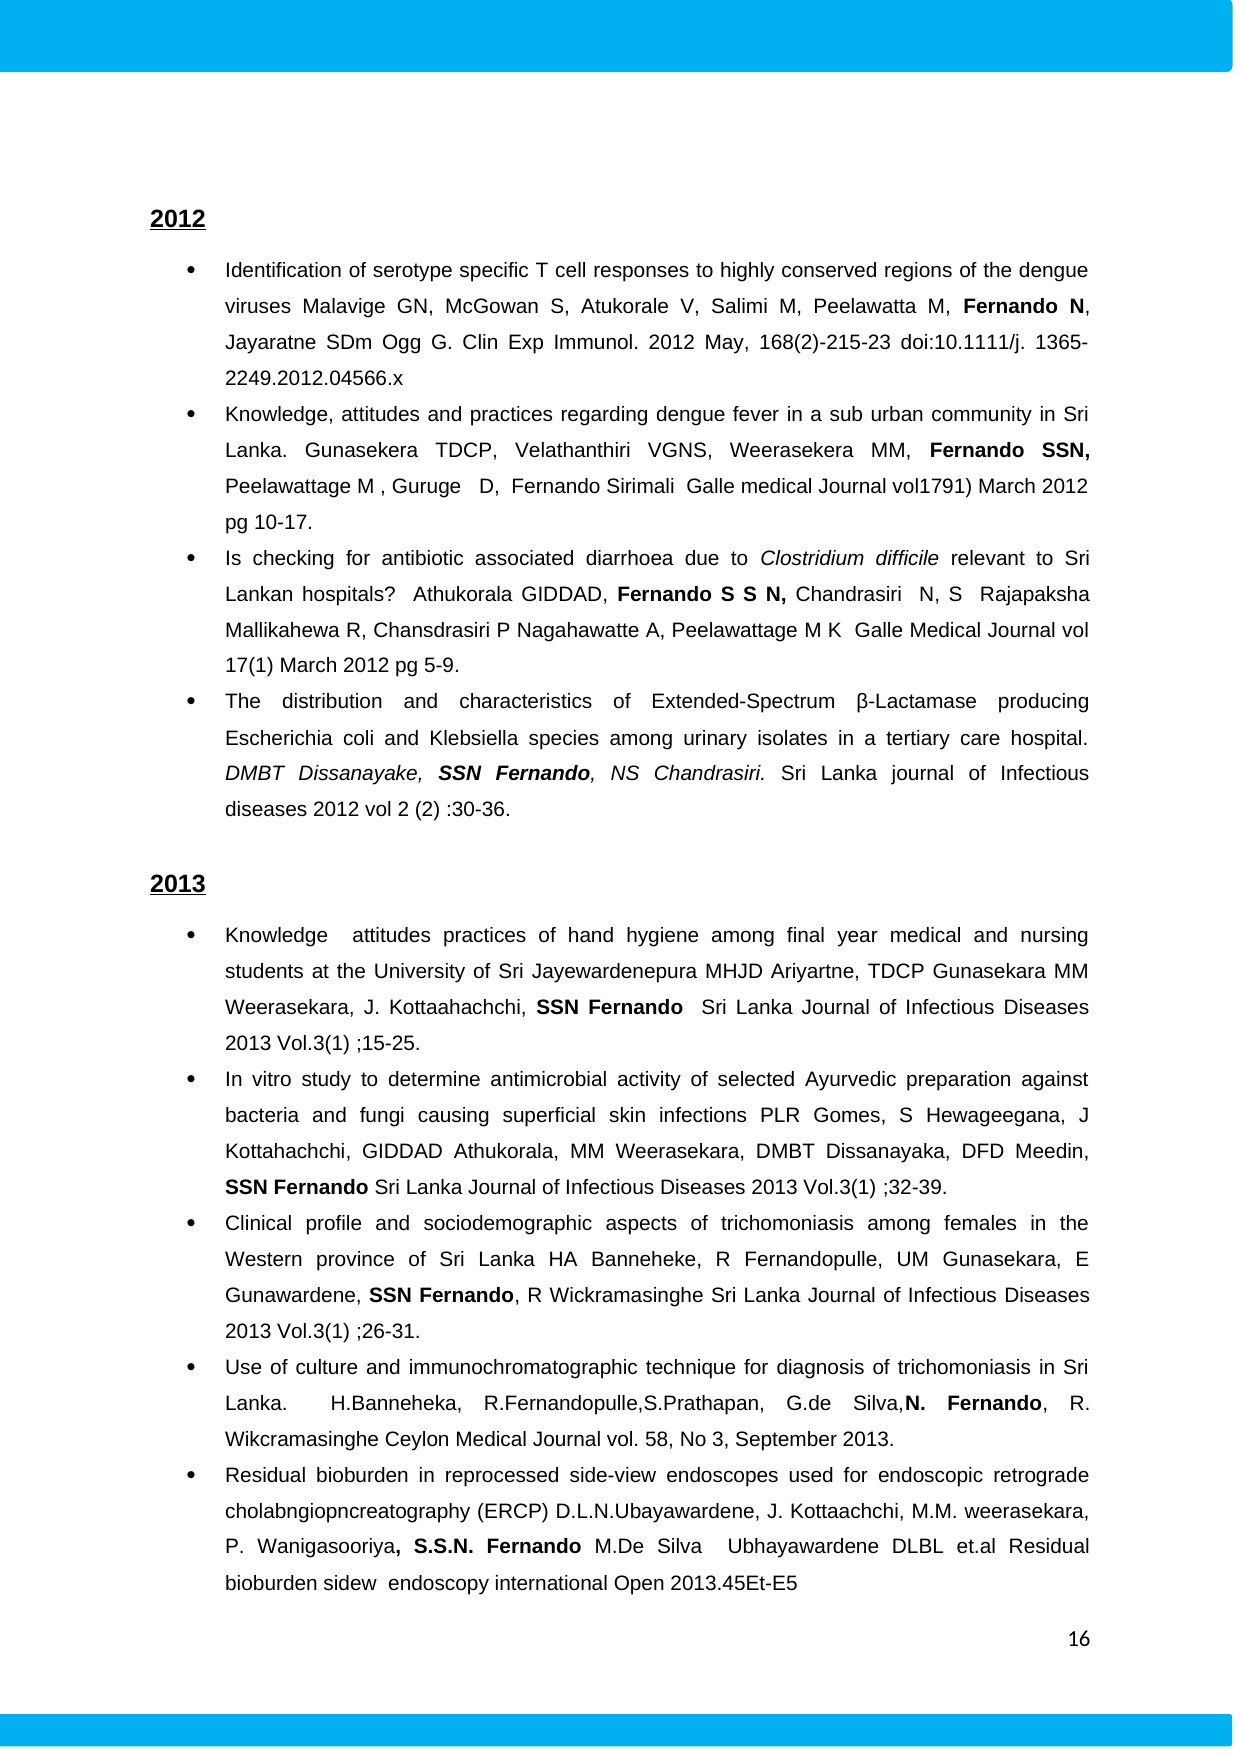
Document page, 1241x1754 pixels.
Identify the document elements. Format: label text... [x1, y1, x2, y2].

text 2012 [150, 204, 1090, 233]
list The distribution and characteristics of Extended-Spectrum β-Lactamase producing Escherichia coli and Klebsiella species among urinary isolates in a tertiary care hospital. DMBT Dissanayake, SSN Fernando, Chandrasiri. journal of Infectious diseases 2012 vol 2 (2) :30-36. [187, 689, 1090, 821]
list Identification of serotype specific T cell responses to highly conserved regions of the dengue viruses Malavige GN, McGowan S, Atukorale V, Salimi M, Peelawatta M, Fernando N, Jayaratne SDm Ogg G. Clin Exp Immunol. 2012 May, 168(2)-215-23 doi:10.1111/j. 1365-2249.2012.04566.x [187, 258, 1090, 389]
list Clinical profile and sociodemographic aspects of trichomoniasis among females in the Western province of Sri Lanka HA Banneheke, R Fernandopulle, UM Gunasekara, E Gunawardene, SSN Fernando, R Wickramasinghe Sri Lanka Journal of Infectious Diseases 2013 Vol.3(1) ;26-31. [187, 1211, 1090, 1342]
text 2013 [150, 869, 1090, 898]
list Use of culture and immunochromatographic technique for diagnosis of trichomoniasis in Sri Lanka. H.Banneheka, R.Fernandopulle,S.Prathapan, G.de Silva,N. Fernando, R. Wikcramasinghe Ceylon Medical Journal vol. 58, No 3, September 2013. [187, 1354, 1090, 1450]
list Residual bioburden in reprocessed side-view endoscopes used for endoscopic retrograde cholabngiopncreatography (ERCP) D.L.N.Ubayawardene, J. Kottaachchi, M.M. weerasekara, P. Wanigasooriya, S.S.N. Fernando M.De Silva Ubhayawardene DLBL et.al Residual bioburden sidew endoscopy international Open 2013.45Et-E5 [187, 1462, 1090, 1594]
list Knowledge attitudes practices of hand hygiene among final year medical and nursing students at the University of Sri Jayewardenepura MHJD Ariyartne, TDCP Gunasekara MM Weerasekara, J. Kottaahachchi, SSN Fernando Sri Lanka Journal of Infectious Diseases 2013 Vol.3(1) ;15-25. [187, 923, 1090, 1055]
list Knowledge, attitudes and practices regarding dengue fever in a sub urban community in . Gunasekera TDCP, Velathanthiri VGNS, Weerasekera MM, Fernando SSN, Peelawattage M , Guruge D, Fernando Sirimali Galle medical Journal vol1791) March 2012 pg 10-17. [187, 402, 1090, 533]
list Is checking for antibiotic associated diarrhoea due to Clostridium difficile relevant to Sri Lankan hospitals? Athukorala GIDDAD, Fernando S S N, Chandrasiri N, S Rajapaksha Mallikahewa R, Chansdrasiri P Nagahawatte A, Peelawattage M K Galle Medical Journal vol 17(1) March 2012 pg 5-9. [187, 545, 1090, 677]
list In vitro study to determine antimicrobial activity of selected Ayurvedic preparation against bacteria and fungi causing superficial skin infections PLR Gomes, S Hewageegana, J Kottahachchi, GIDDAD Athukorala, MM Weerasekara, DMBT Dissanayaka, DFD Meedin, SSN Fernando Sri Lanka Journal of Infectious Diseases 2013 Vol.3(1) ;32-39. [187, 1067, 1090, 1199]
